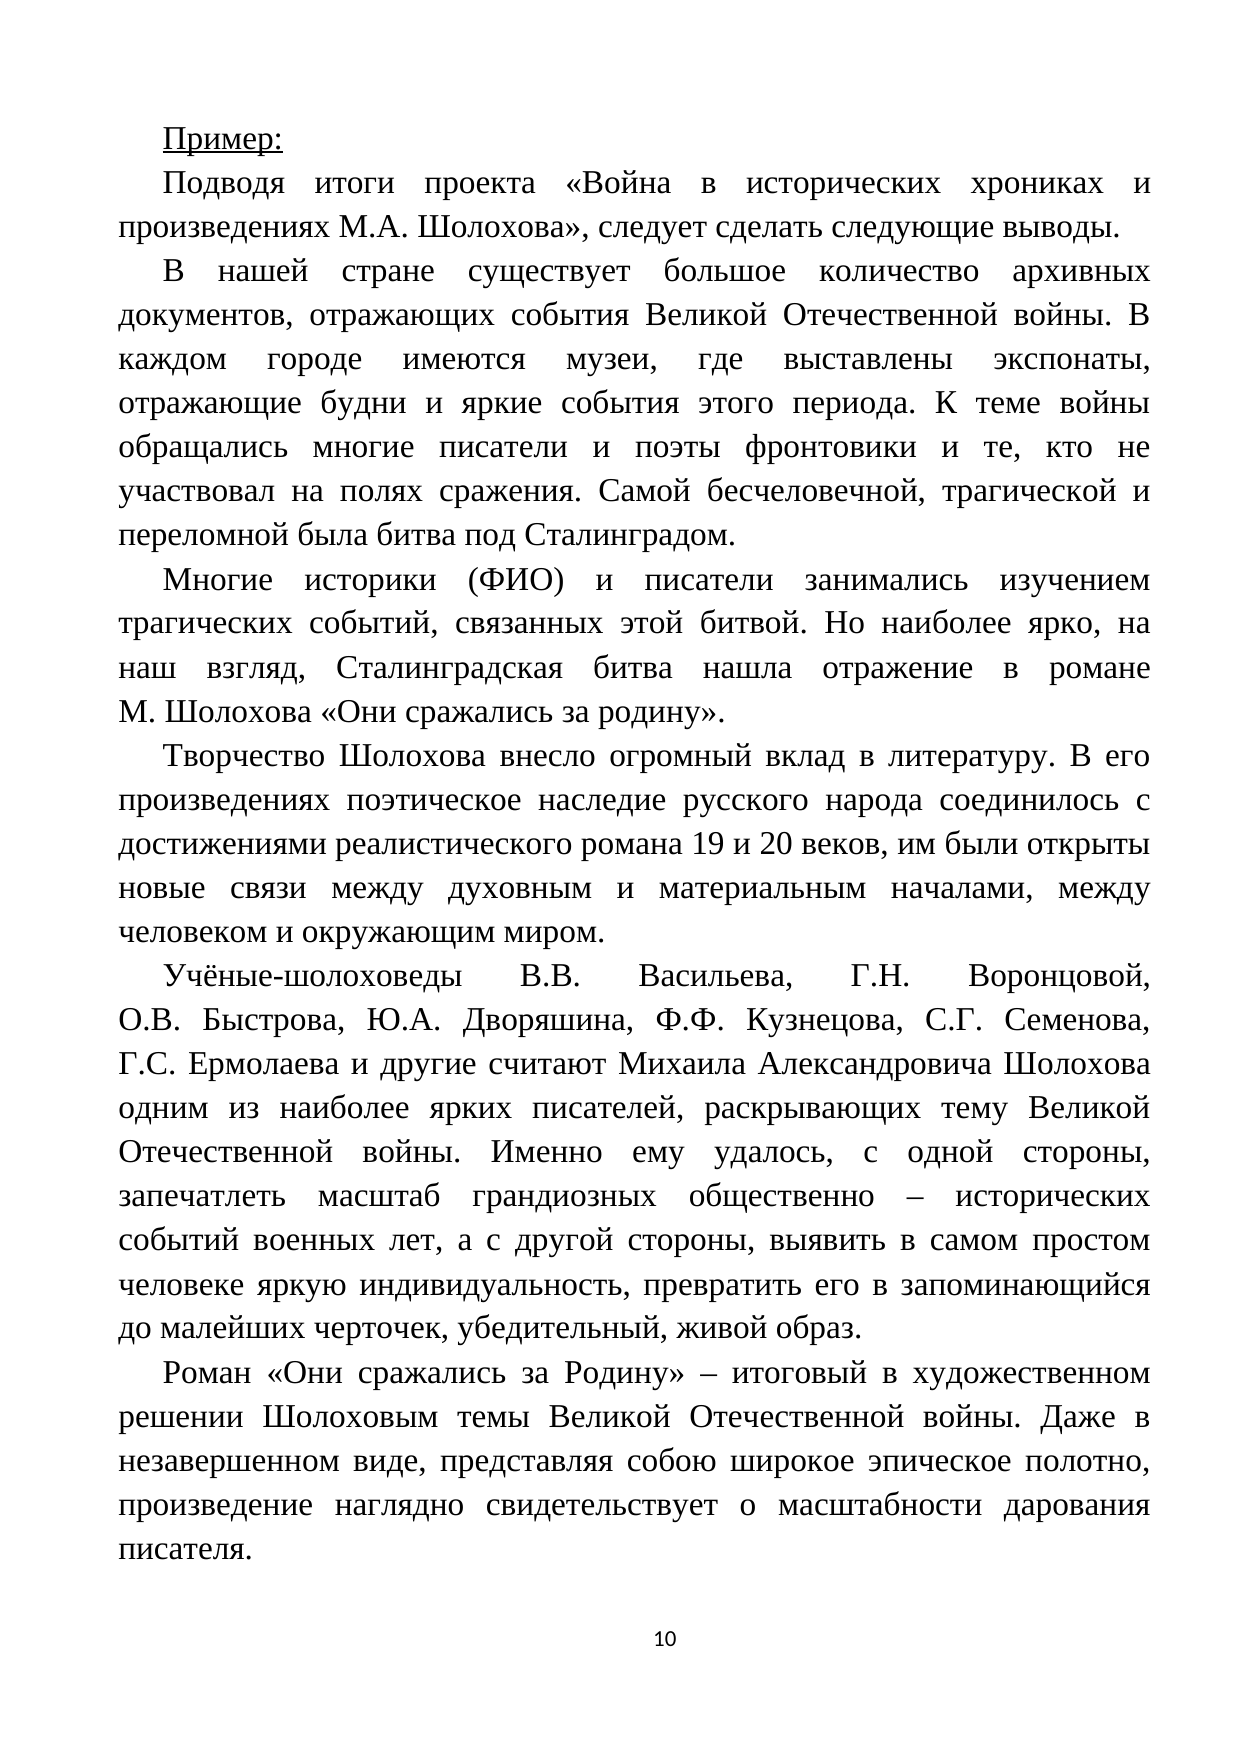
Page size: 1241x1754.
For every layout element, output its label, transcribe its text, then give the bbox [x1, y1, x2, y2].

text Пример: [118, 118, 1152, 156]
text В нашей стране существует большое количество архивных документов, отражающих события Великой Отечественной войны. В каждом городе имеются музеи, где выставлены экспонаты, отражающие будни и яркие события этого периода. К теме войны обращались многие писатели и поэты фронтовики и те, кто не участвовал на полях сражения. Самой бесчеловечной, трагической и переломной была битва под Сталинградом. [118, 250, 1152, 553]
text Роман «Они сражались за Родину» – итоговый в художественном решении Шолоховым темы Великой Отечественной войны. Даже в незавершенном виде, представляя собою широкое эпическое полотно, произведение наглядно свидетельствует о масштабности дарования писателя. [118, 1352, 1152, 1566]
text Многие историки (ФИО) и писатели занимались изучением трагических событий, связанных этой битвой. Но наиболее ярко, на наш взгляд, Сталинградская битва нашла отражение в романе М. Шолохова «Они сражались за родину». [118, 559, 1152, 729]
text Подводя итоги проекта «Война в исторических хрониках и произведениях М.А. Шолохова», следует сделать следующие выводы. [118, 162, 1152, 244]
text Учёные-шолоховеды В.В. Васильева, Г.Н. Воронцовой, О.В. Быстрова, Ю.А. Дворяшина, Ф.Ф. Кузнецова, С.Г. Семенова, Г.С. Ермолаева и другие считают Михаила Александровича Шолохова одним из наиболее ярких писателей, раскрывающих тему Великой Отечественной войны. Именно ему удалось, с одной стороны, запечатлеть масштаб грандиозных общественно – исторических событий военных лет, а с другой стороны, выявить в самом простом человеке яркую индивидуальность, превратить его в запоминающийся до малейших черточек, убедительный, живой образ. [118, 955, 1152, 1346]
text Творчество Шолохова внесло огромный вклад в литературу. В его произведениях поэтическое наследие русского народа соединилось с достижениями реалистического романа 19 и 20 веков, им были открыты новые связи между духовным и материальным началами, между человеком и окружающим миром. [118, 735, 1152, 949]
